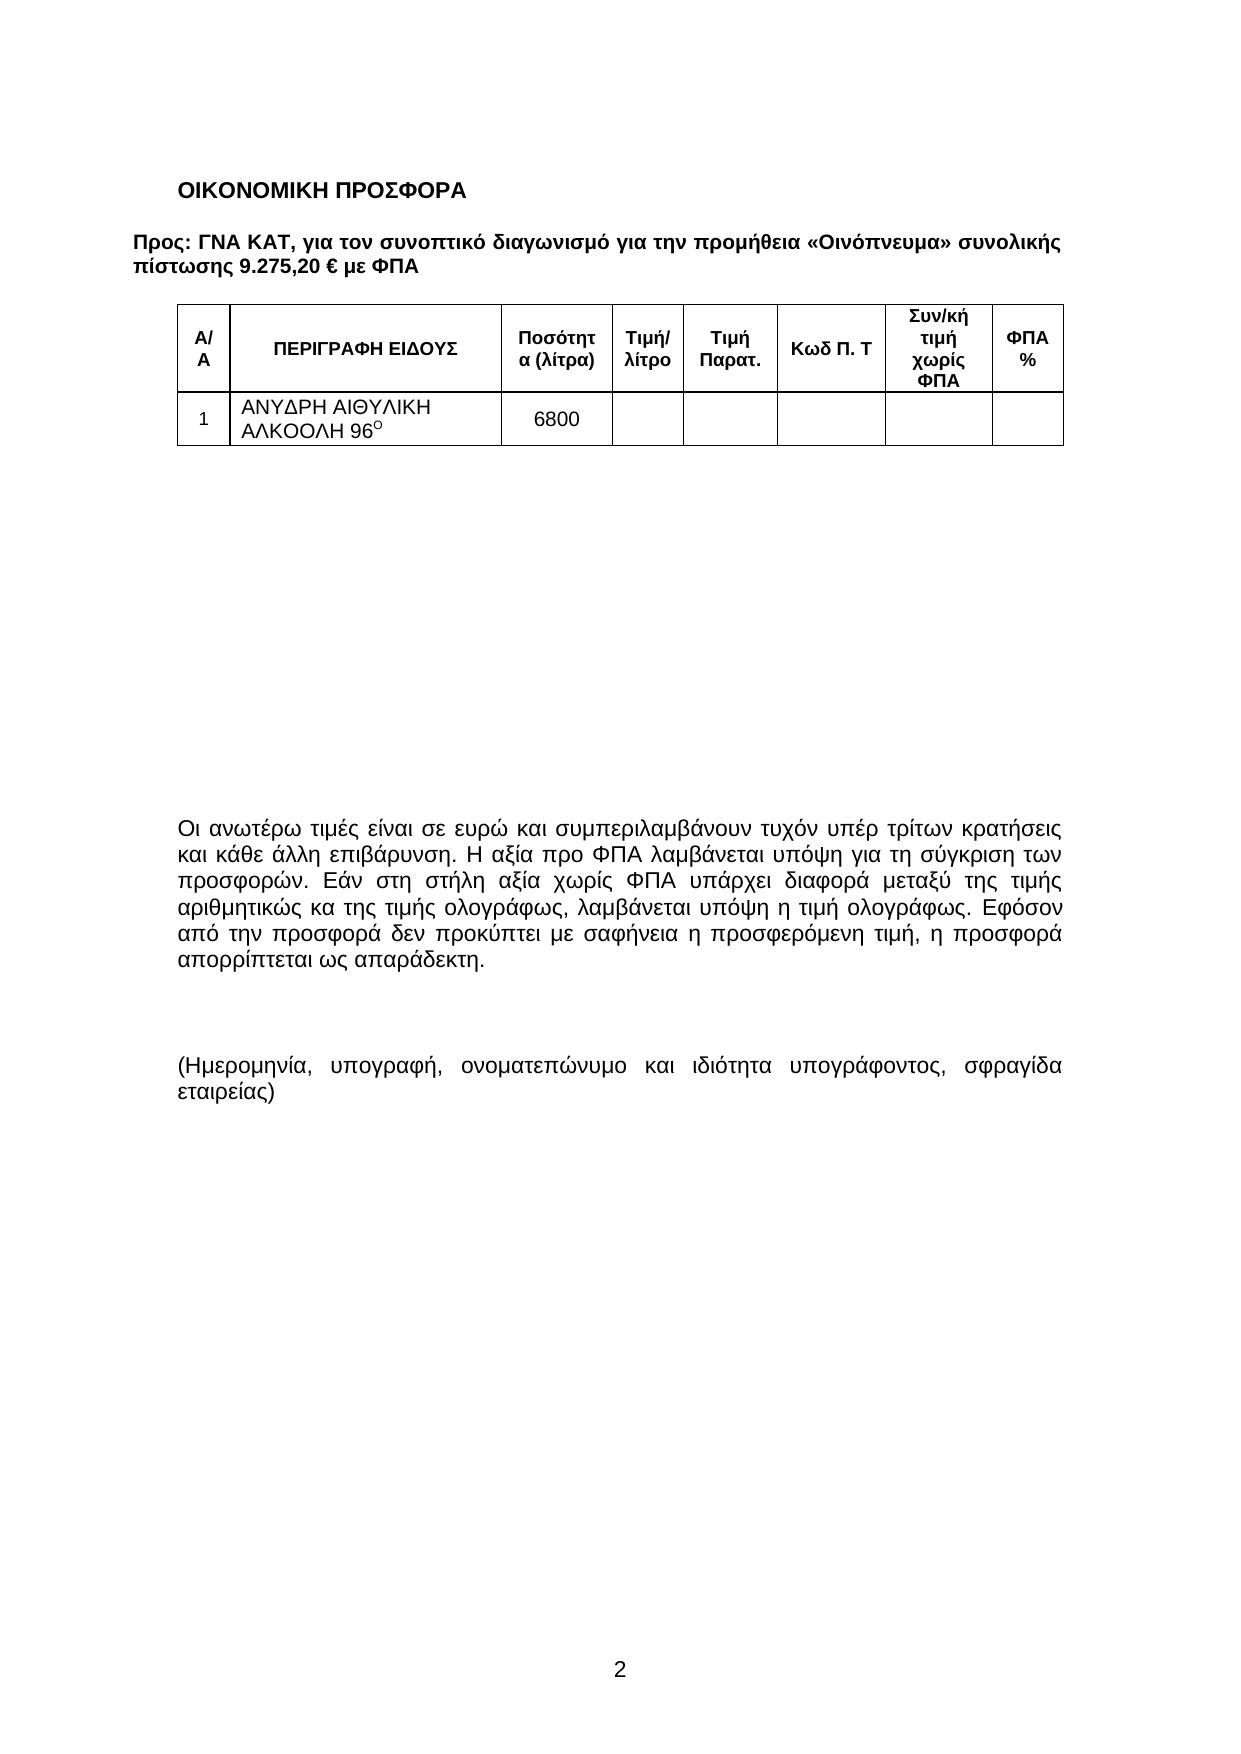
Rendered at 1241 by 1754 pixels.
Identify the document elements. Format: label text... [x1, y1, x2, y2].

table_header Κωδ Π. Τ [778, 305, 885, 391]
table_header Συν/κή τιμή χωρίς ΦΠΑ [886, 305, 992, 391]
table_cell ΑΝΥΔΡΗ ΑΙΘΥΛΙΚΗ ΑΛΚΟΟΛΗ 96Ο [231, 393, 501, 444]
table_header Τιμή/ λίτρο [613, 305, 683, 391]
table_cell [613, 393, 683, 444]
text Οι ανωτέρω τιμές είναι σε ευρώ και συμπεριλαμβάνουν τυχόν υπέρ τρίτων κρατήσεις και κάθε άλλη επιβάρυνση. Η αξία προ ΦΠΑ λαμβάνεται υπόψη για τη σύγκριση των προσφορών. Εάν στη στήλη αξία χωρίς ΦΠΑ υπάρχει διαφορά μεταξύ της τιμής αριθμητικώς κα της τιμής ολογράφως, λαμβάνεται υπόψη η τιμή ολογράφως. Εφόσον από την προσφορά δεν προκύπτει με σαφήνεια η προσφερόμενη τιμή, η προσφορά απορρίπτεται ως απαράδεκτη. [177, 814, 1063, 973]
table_cell [886, 393, 992, 444]
text ΟΙΚΟΝΟΜΙΚΗ ΠΡΟΣΦΟΡΑ [177, 177, 1063, 203]
table_cell [778, 393, 885, 444]
table_cell [684, 393, 777, 444]
table_header Ποσότητα (λίτρα) [502, 305, 612, 391]
table_header Τιμή Παρατ. [684, 305, 777, 391]
table_cell [993, 393, 1063, 444]
table_cell 6800 [502, 393, 612, 444]
text Προς: ΓΝΑ ΚΑΤ, για τον συνοπτικό διαγωνισμό για την προμήθεια «Οινόπνευμα» συνολικής πίστωσης 9.275,20 € με ΦΠΑ [133, 230, 1063, 278]
table_cell 1 [178, 393, 229, 444]
text (Ημερομηνία, υπογραφή, ονοματεπώνυμο και ιδιότητα υπογράφοντος, σφραγίδα εταιρείας) [177, 1052, 1063, 1104]
table_header ΦΠΑ % [993, 305, 1063, 391]
table_header ΠΕΡΙΓΡΑΦΗ ΕΙΔΟΥΣ [231, 305, 501, 391]
table_header Α/Α [178, 305, 229, 391]
